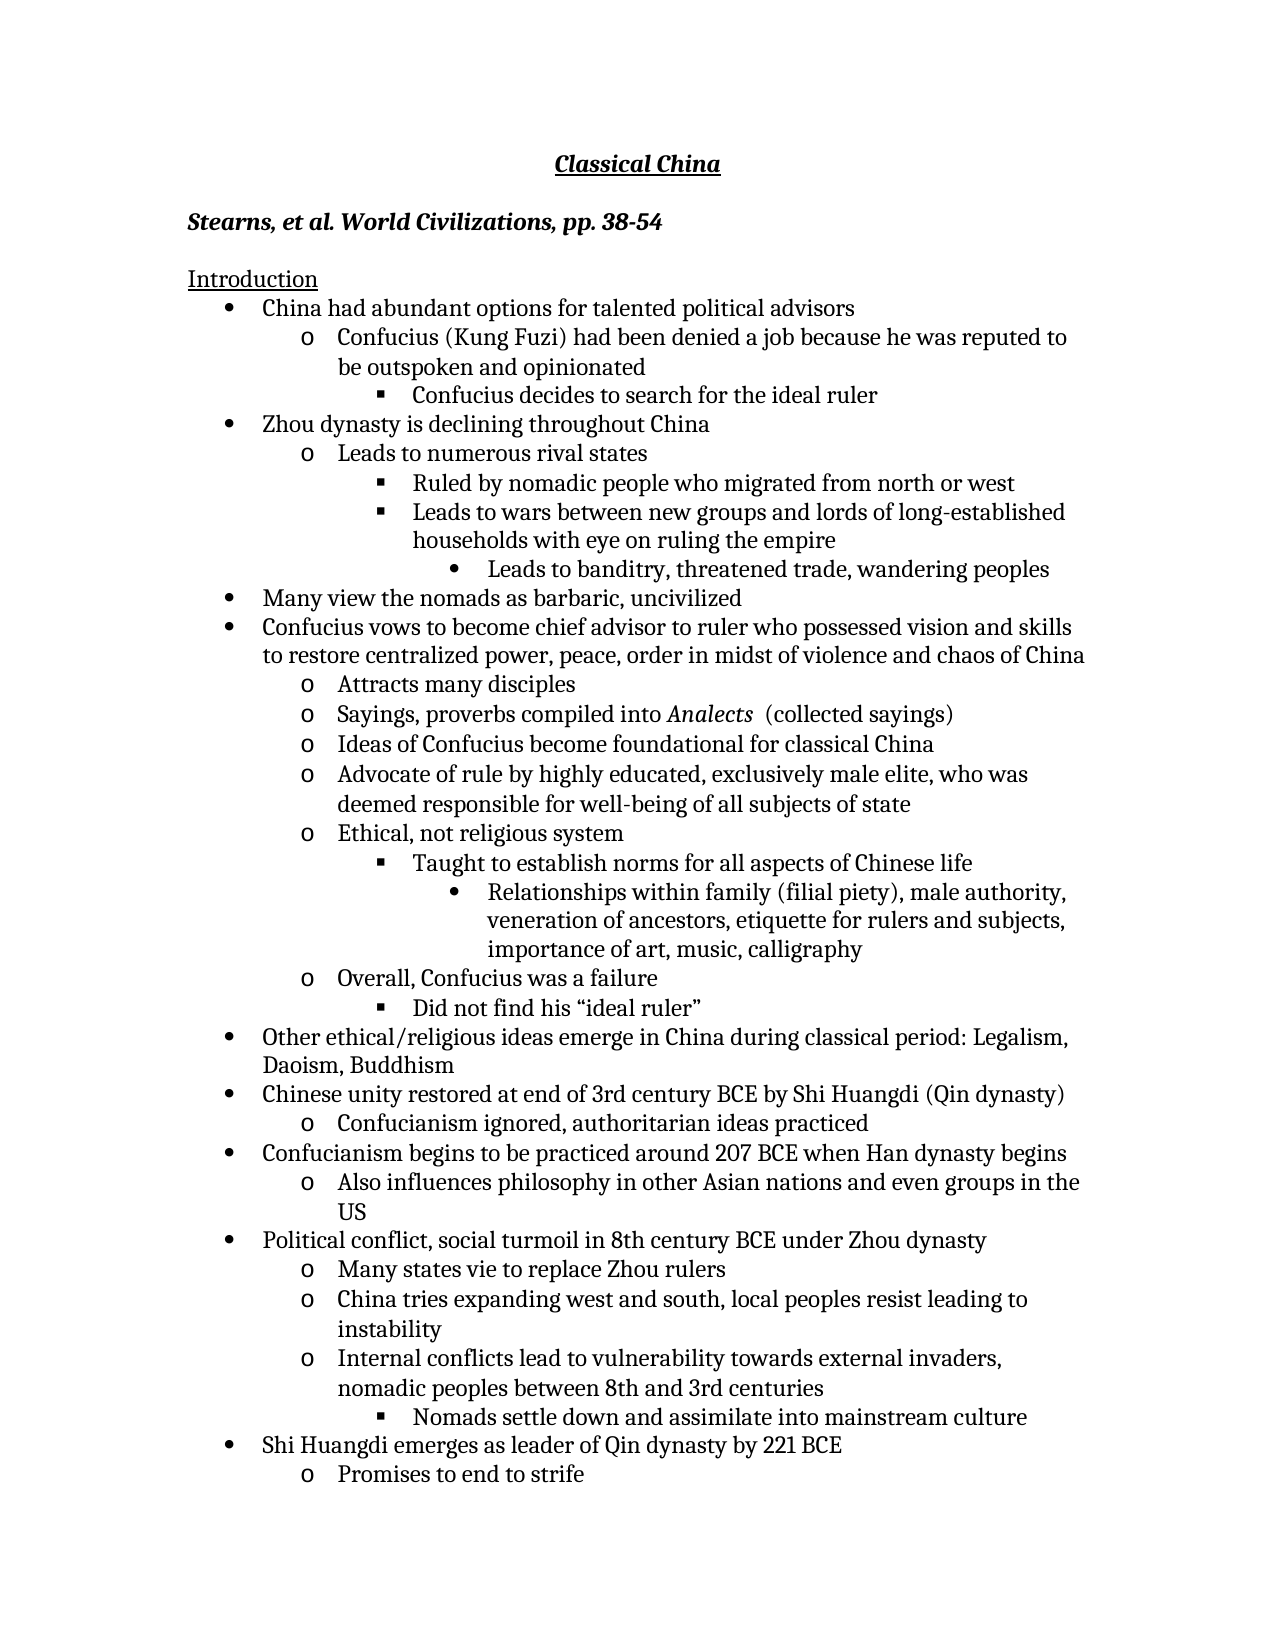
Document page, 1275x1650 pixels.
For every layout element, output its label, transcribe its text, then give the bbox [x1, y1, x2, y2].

list China tries expanding west and south, local peoples resist leading to instability [300, 1285, 1087, 1344]
list Ideas of Confucius become foundational for classical China [300, 730, 1087, 760]
list Did not find his “ideal ruler” [375, 994, 1087, 1022]
list Leads to banditry, threatened trade, wandering peoples [450, 555, 1087, 584]
list Confucius decides to search for the ideal ruler [375, 381, 1087, 410]
list Many states vie to replace Zhou rulers [300, 1255, 1087, 1285]
list Confucius (Kung Fuzi) had been denied a job because he was reputed to be outspoken and opinionated [300, 322, 1087, 381]
list Overall, Confucius was a failure [300, 964, 1087, 994]
list Confucius vows to become chief advisor to ruler who possessed vision and skills to restore centralized power, peace, order in midst of violence and chaos of China [225, 612, 1087, 670]
list Nomads settle down and assimilate into mainstream culture [375, 1402, 1087, 1431]
list Shi Huangdi emerges as leader of Qin dynasty by 221 BCE [225, 1431, 1087, 1460]
list Ruled by nomadic people who migrated from north or west [375, 469, 1087, 497]
list Taught to establish norms for all aspects of Chinese life [375, 849, 1087, 877]
text Classical China [187, 150, 1087, 179]
list Leads to wars between new groups and lords of long-established households with eye on ruling the empire [375, 497, 1087, 555]
list Attracts many disciples [300, 670, 1087, 700]
list China had abundant options for talented political advisors [225, 294, 1087, 322]
list Political conflict, social turmoil in 8th century BCE under Zhou dynasty [225, 1226, 1087, 1255]
list Promises to end to strife [300, 1460, 1087, 1490]
list Relationships within family (filial piety), male authority, veneration of ancestors, etiquette for rulers and subjects, importance of art, music, calligraphy [450, 877, 1087, 964]
list Many view the nomads as barbaric, uncivilized [225, 584, 1087, 612]
list Confucianism ignored, authoritarian ideas practiced [300, 1109, 1087, 1139]
list Other ethical/religious ideas emerge in China during classical period: Legalism, Daoism, Buddhism [225, 1022, 1087, 1080]
list Sayings, proverbs compiled into Analects (collected sayings) [300, 700, 1087, 730]
list Zhou dynasty is declining throughout China [225, 410, 1087, 439]
list Ethical, not religious system [300, 819, 1087, 849]
list Also influences philosophy in other Asian nations and even groups in the US [300, 1167, 1087, 1226]
list Advocate of rule by highly educated, exclusively male elite, who was deemed responsible for well-being of all subjects of state [300, 760, 1087, 819]
list Chinese unity restored at end of 3rd century BCE by Shi Huangdi (Qin dynasty) [225, 1080, 1087, 1109]
list Confucianism begins to be practiced around 207 BCE when Han dynasty begins [225, 1139, 1087, 1167]
text Introduction [187, 265, 1087, 294]
text Stearns, et al. World Civilizations, pp. 38-54 [187, 207, 1087, 236]
list Leads to numerous rival states [300, 439, 1087, 469]
list Internal conflicts lead to vulnerability towards external invaders, nomadic peoples between 8th and 3rd centuries [300, 1344, 1087, 1402]
